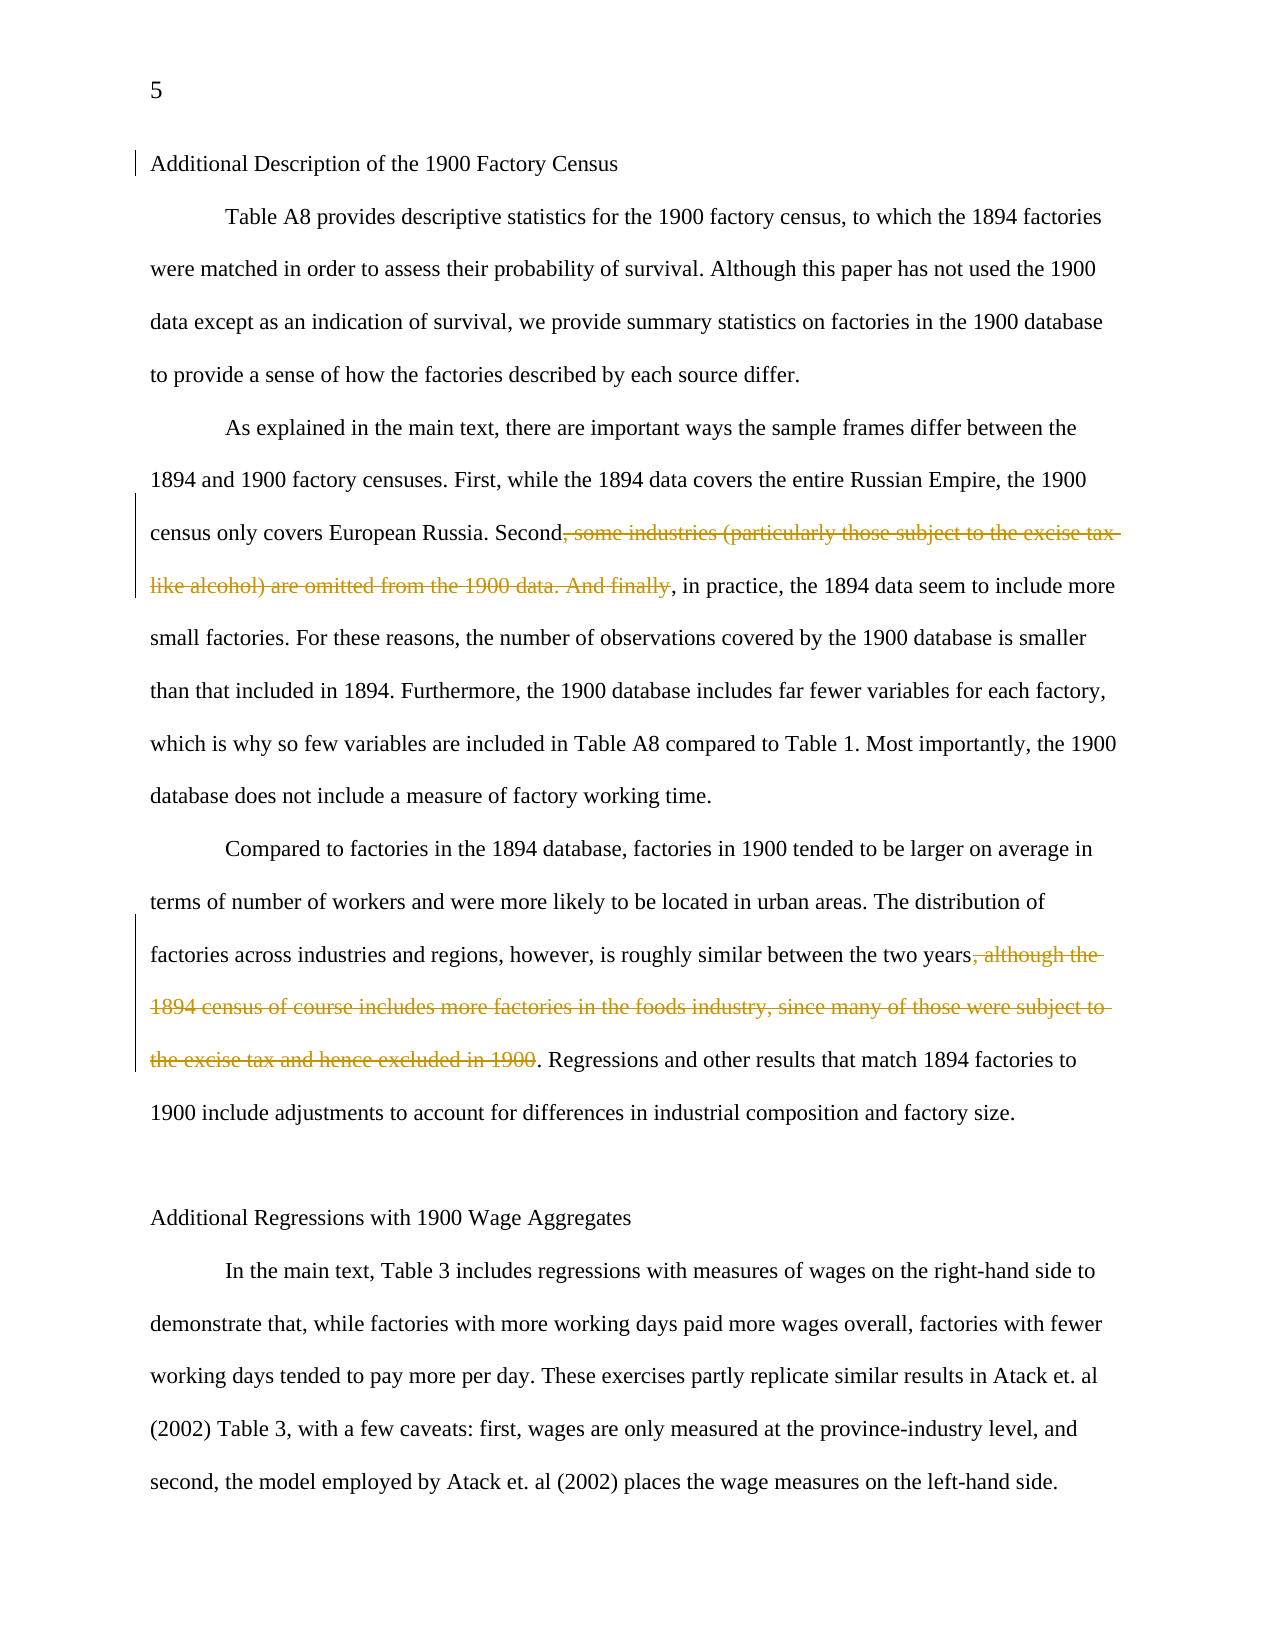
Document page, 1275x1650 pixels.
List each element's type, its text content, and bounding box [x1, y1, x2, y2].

text Additional Regressions with 1900 Wage Aggregates [150, 1204, 1125, 1231]
text In the main text, Table 3 includes regressions with measures of wages on the right-hand side to demonstrate that, while factories with more working days paid more wages overall, factories with fewer working days tended to pay more per day. These exercises partly replicate similar results in Atack et. al (2002) Table 3, with a few caveats: first, wages are only measured at the province-industry level, and second, the model employed by Atack et. al (2002) places the wage measures on the left-hand side. [150, 1257, 1125, 1494]
text Compared to factories in the 1894 database, factories in 1900 tended to be larger on average in terms of number of workers and were more likely to be located in urban areas. The distribution of factories across industries and regions, however, is roughly similar between the two years. Regressions and other results that match 1894 factories to 1900 include adjustments to account for differences in industrial composition and factory size. [150, 835, 1125, 1125]
text Table A8 provides descriptive statistics for the 1900 factory census, to which the 1894 factories were matched in order to assess their probability of survival. Although this paper has not used the 1900 data except as an indication of survival, we provide summary statistics on factories in the 1900 database to provide a sense of how the factories described by each source differ. [150, 203, 1125, 387]
text As explained in the main text, there are important ways the sample frames differ between the 1894 and 1900 factory censuses. First, while the 1894 data covers the entire Russian Empire, the 1900 census only covers European Russia. Second, in practice, the 1894 data seem to include more small factories. For these reasons, the number of observations covered by the 1900 database is smaller than that included in 1894. Furthermore, the 1900 database includes far fewer variables for each factory, which is why so few variables are included in Table A8 compared to Table 1. Most importantly, the 1900 database does not include a measure of factory working time. [150, 413, 1125, 809]
text Additional Description of the 1900 Factory Census [150, 150, 1125, 176]
